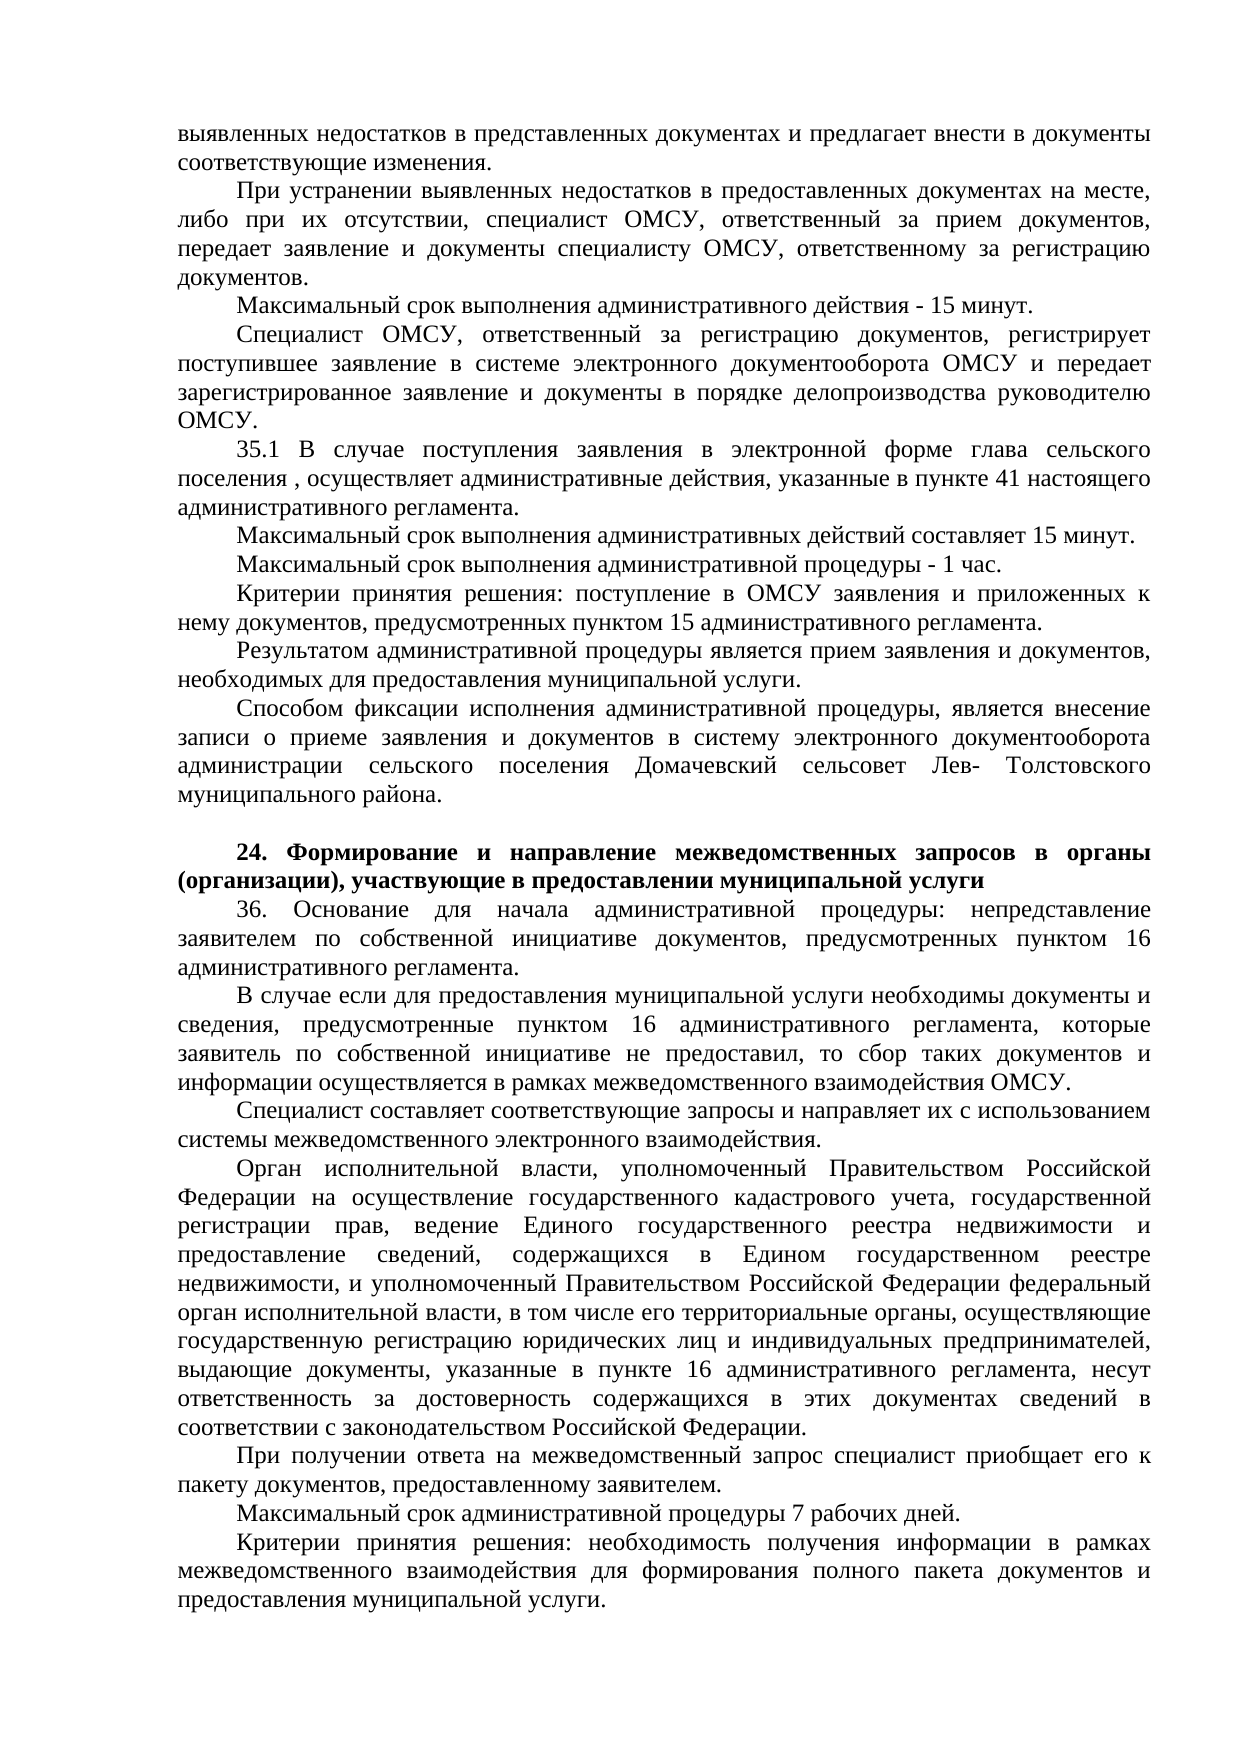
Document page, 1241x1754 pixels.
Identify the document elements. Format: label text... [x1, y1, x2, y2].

text Максимальный срок выполнения административного действия - 15 минут. [177, 291, 1152, 319]
text Максимальный срок выполнения административной процедуры - 1 час. [177, 549, 1152, 578]
text Максимальный срок выполнения административных действий составляет 15 минут. [177, 521, 1152, 549]
text При устранении выявленных недостатков в предоставленных документах на месте, либо при их отсутствии, специалист ОМСУ, ответственный за прием документов, передает заявление и документы специалисту ОМСУ, ответственному за регистрацию документов. [177, 176, 1152, 291]
text Способом фиксации исполнения административной процедуры, является внесение записи о приеме заявления и документов в систему электронного документооборота администрации сельского поселения Домачевский сельсовет Лев- Толстовского муниципального района. [177, 693, 1152, 808]
text Специалист ОМСУ, ответственный за регистрацию документов, регистрирует поступившее заявление в системе электронного документооборота ОМСУ и передает зарегистрированное заявление и документы в порядке делопроизводства руководителю ОМСУ. [177, 319, 1152, 434]
text Максимальный срок административной процедуры 7 рабочих дней. [177, 1498, 1152, 1527]
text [177, 118, 1152, 176]
text Критерии принятия решения: необходимость получения информации в рамках межведомственного взаимодействия для формирования полного пакета документов и предоставления муниципальной услуги. [177, 1527, 1152, 1613]
text 36. Основание для начала административной процедуры: непредставление заявителем по собственной инициативе документов, предусмотренных пунктом 16 административного регламента. [177, 894, 1152, 981]
text Специалист составляет соответствующие запросы и направляет их с использованием системы межведомственного электронного взаимодействия. [177, 1096, 1152, 1153]
text Орган исполнительной власти, уполномоченный Правительством Российской Федерации на осуществление государственного кадастрового учета, государственной регистрации прав, ведение Единого государственного реестра недвижимости и предоставление сведений, содержащихся в Едином государственном реестре недвижимости, и уполномоченный Правительством Российской Федерации федеральный орган исполнительной власти, в том числе его территориальные органы, осуществляющие государственную регистрацию юридических лиц и индивидуальных предпринимателей, выдающие документы, указанные в пункте 16 административного регламента, несут ответственность за достоверность содержащихся в этих документах сведений в соответствии с законодательством Российской Федерации. [177, 1153, 1152, 1441]
text 24. Формирование и направление межведомственных запросов в органы (организации), участвующие в предоставлении муниципальной услуги [177, 837, 1152, 894]
text Критерии принятия решения: поступление в ОМСУ заявления и приложенных к нему документов, предусмотренных пунктом 15 административного регламента. [177, 578, 1152, 636]
text При получении ответа на межведомственный запрос специалист приобщает его к пакету документов, предоставленному заявителем. [177, 1441, 1152, 1498]
text 35.1 В случае поступления заявления в электронной форме глава сельского поселения , осуществляет административные действия, указанные в пункте 41 настоящего административного регламента. [177, 434, 1152, 521]
text Результатом административной процедуры является прием заявления и документов, необходимых для предоставления муниципальной услуги. [177, 636, 1152, 693]
text В случае если для предоставления муниципальной услуги необходимы документы и сведения, предусмотренные пунктом 16 административного регламента, которые заявитель по собственной инициативе не предоставил, то сбор таких документов и информации осуществляется в рамках межведомственного взаимодействия ОМСУ. [177, 981, 1152, 1096]
